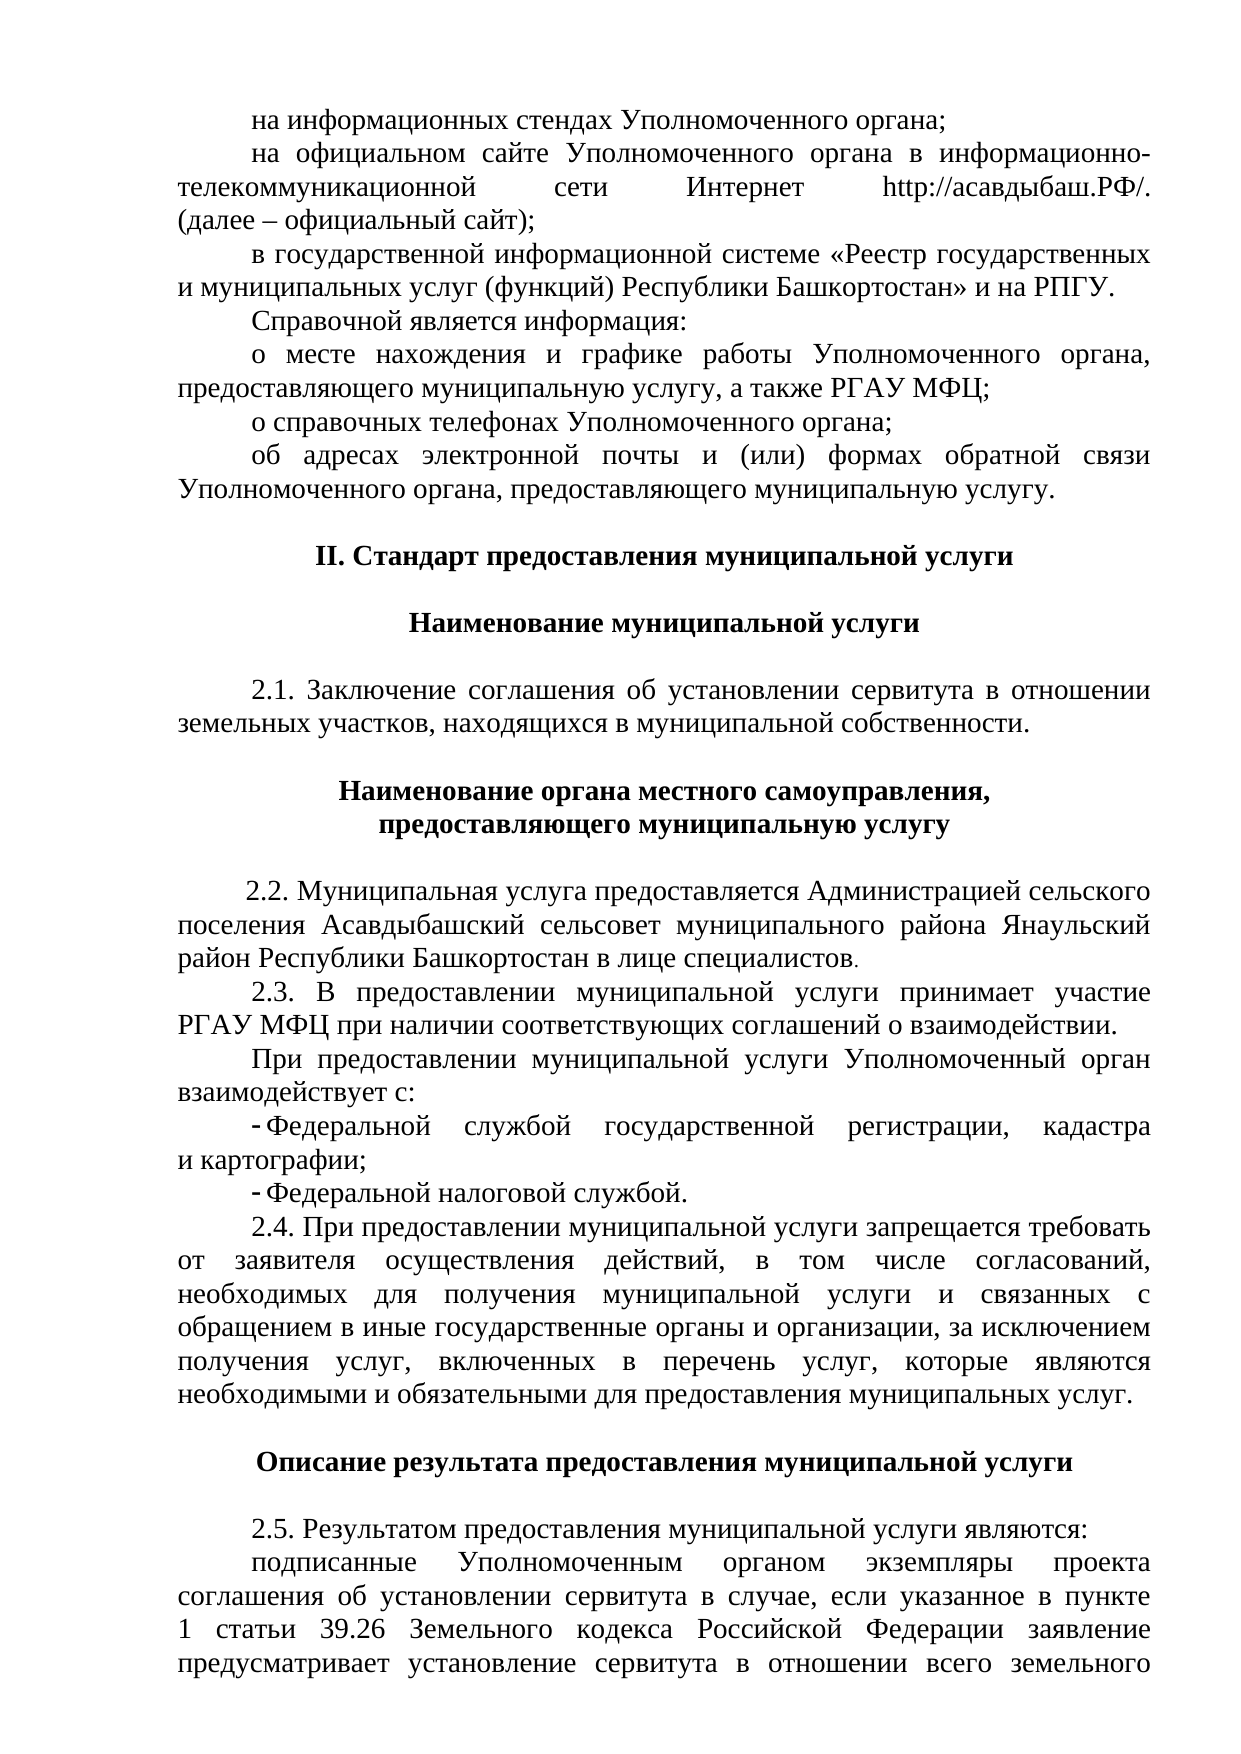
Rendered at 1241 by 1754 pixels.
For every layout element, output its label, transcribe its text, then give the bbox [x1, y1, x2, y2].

text Наименование органа местного самоуправления, [177, 773, 1152, 806]
text Описание результата предоставления муниципальной услуги [177, 1444, 1152, 1477]
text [177, 1544, 1152, 1678]
text 2.4. При предоставлении муниципальной услуги запрещается требовать от заявителя осуществления действий, в том числе согласований, необходимых для получения муниципальной услуги и связанных с обращением в иные государственные органы и организации, за исключением получения услуг, включенных в перечень услуг, которые являются необходимыми и обязательными для предоставления муниципальных услуг. [177, 1209, 1152, 1410]
text на информационных стендах Уполномоченного органа; [177, 102, 1152, 135]
text в государственной информационной системе «Реестр государственных и муниципальных услуг (функций) Республики Башкортостан» и на РПГУ. [177, 236, 1152, 303]
text Справочной является информация: [177, 303, 1152, 337]
text на официальном сайте Уполномоченного органа в информационно-телекоммуникационной сети Интернет http://асавдыбаш.РФ/. (далее – официальный сайт); [177, 135, 1152, 236]
list Федеральной налоговой службой. [177, 1175, 1152, 1209]
text 2.5. Результатом предоставления муниципальной услуги являются: [177, 1511, 1152, 1544]
text 2.1. Заключение соглашения об установлении сервитута в отношении земельных участков, находящихся в муниципальной собственности. [177, 672, 1152, 739]
text 2.3. В предоставлении муниципальной услуги принимает участие РГАУ МФЦ при наличии соответствующих соглашений о взаимодействии. [177, 974, 1152, 1041]
text о справочных телефонах Уполномоченного органа; [177, 404, 1152, 437]
text о месте нахождения и графике работы Уполномоченного органа, предоставляющего муниципальную услугу, а также РГАУ МФЦ; [177, 337, 1152, 404]
text II. Стандарт предоставления муниципальной услуги [177, 538, 1152, 571]
text об адресах электронной почты и (или) формах обратной связи Уполномоченного органа, предоставляющего муниципальную услугу. [177, 437, 1152, 504]
text При предоставлении муниципальной услуги Уполномоченный орган взаимодействует с: [177, 1041, 1152, 1108]
text предоставляющего муниципальную услугу [177, 806, 1152, 840]
text Наименование муниципальной услуги [177, 605, 1152, 638]
list Федеральной службой государственной регистрации, кадастра и картографии; [177, 1108, 1152, 1175]
text 2.2. Муниципальная услуга предоставляется Администрацией сельского поселения Асавдыбашский сельсовет муниципального района Янаульский район Республики Башкортостан в лице специалистов. [177, 873, 1152, 974]
